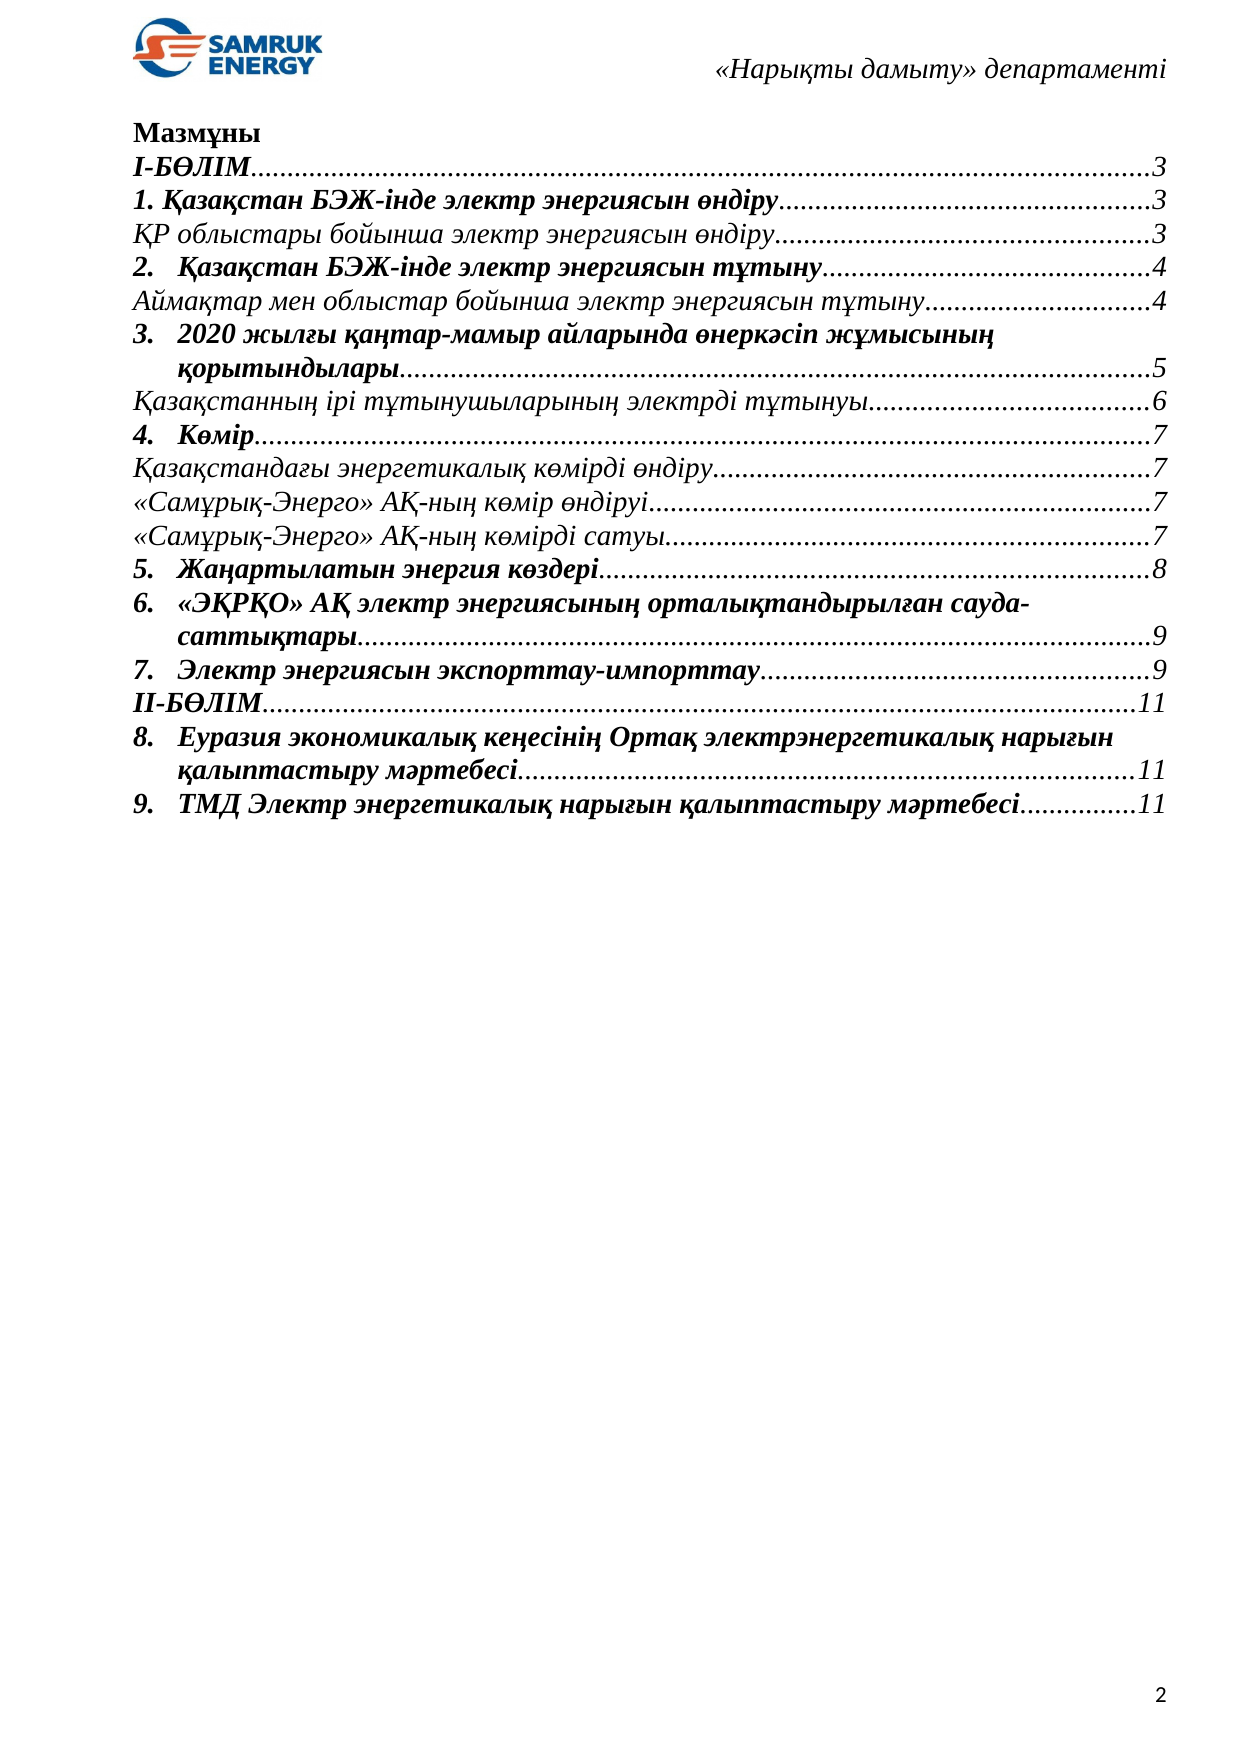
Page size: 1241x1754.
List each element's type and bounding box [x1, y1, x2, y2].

picture [132, 17, 323, 82]
